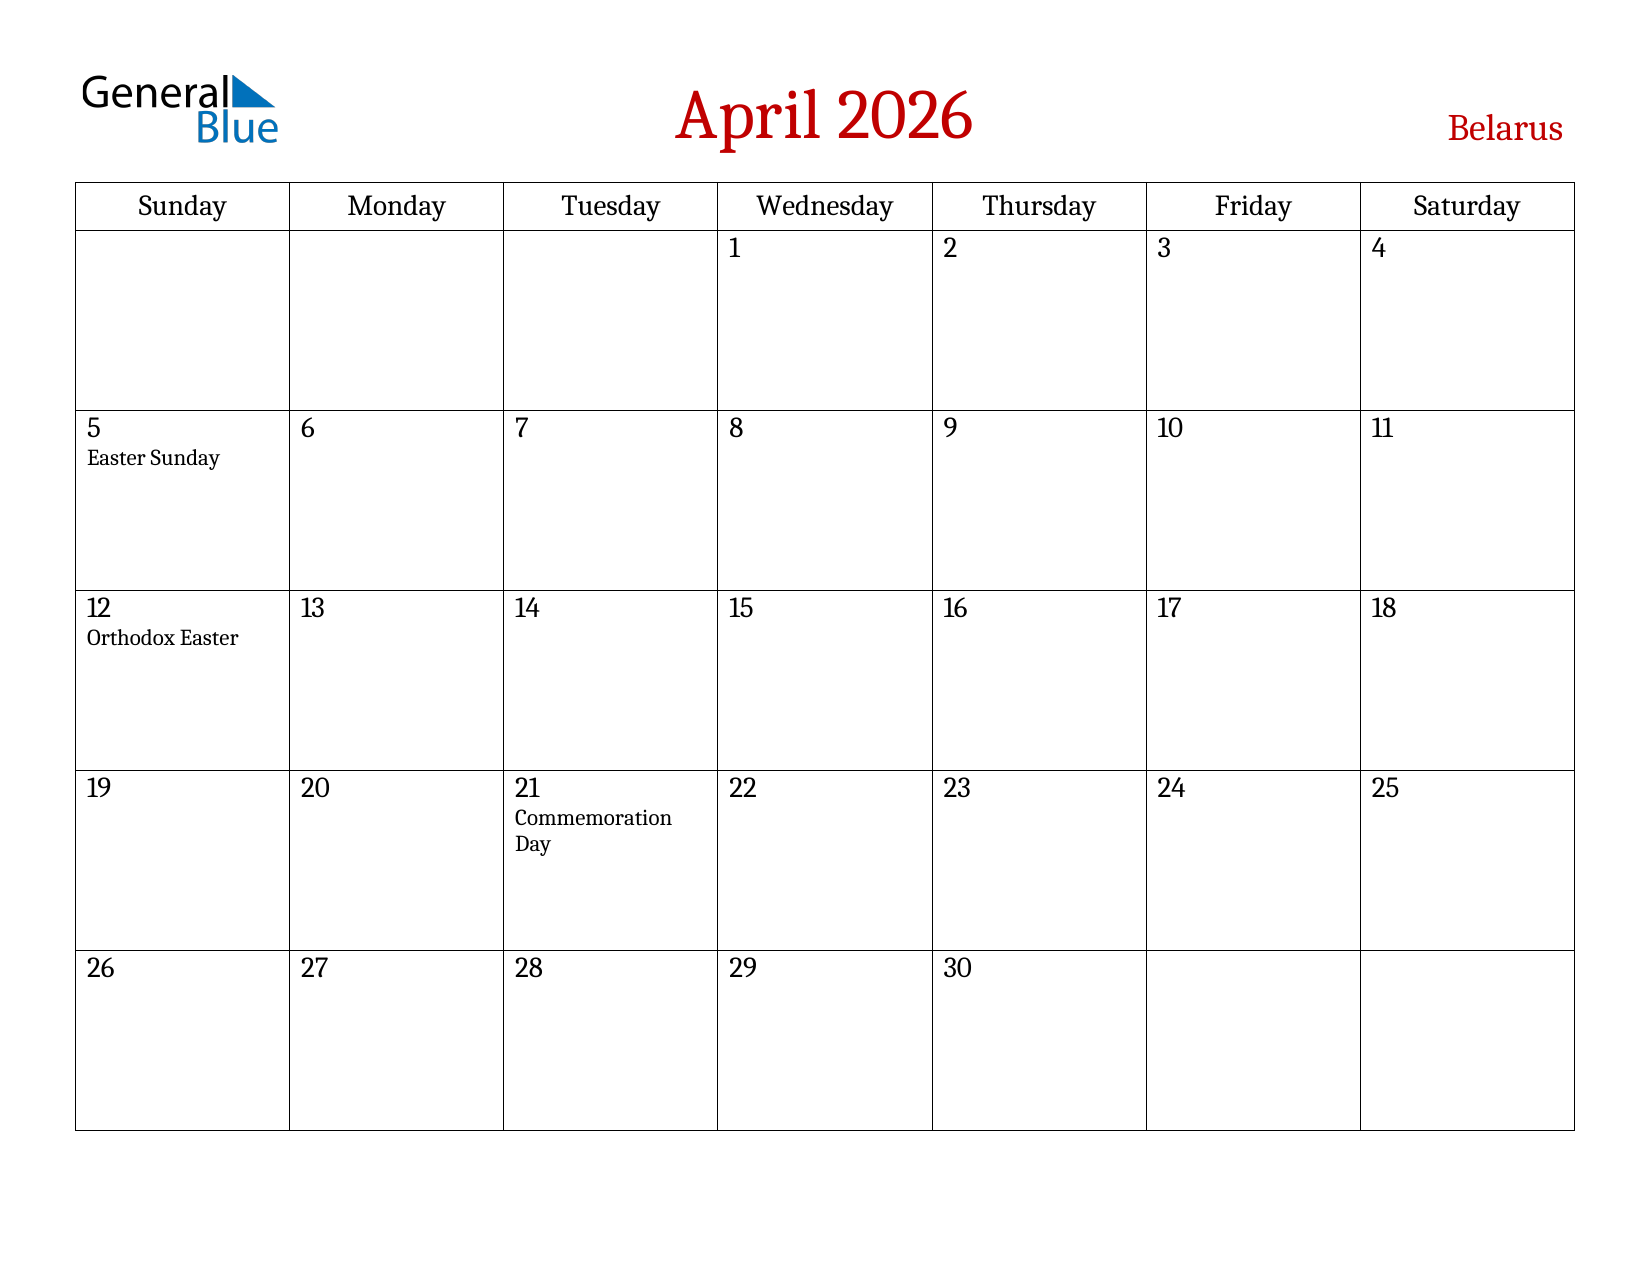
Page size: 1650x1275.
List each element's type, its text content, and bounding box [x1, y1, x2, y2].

table_cell 2 [933, 231, 1146, 264]
table_cell [290, 265, 503, 410]
table_cell 6 [290, 411, 503, 444]
table_cell Monday [290, 183, 503, 230]
table_cell [76, 805, 289, 950]
table_cell [290, 805, 503, 950]
table_cell [1361, 445, 1574, 590]
table_cell [1361, 985, 1574, 1130]
table_cell [1147, 951, 1360, 985]
table_cell [1147, 445, 1360, 590]
table_cell [504, 231, 717, 264]
table_cell [718, 445, 932, 590]
table_cell Tuesday [504, 183, 717, 230]
table_cell 1 [718, 231, 932, 264]
table_cell 29 [718, 951, 932, 985]
table_cell Friday [1147, 183, 1360, 230]
table_cell [76, 265, 289, 410]
table_cell 25 [1361, 771, 1574, 805]
table_cell [933, 805, 1146, 950]
table_cell Orthodox Easter [76, 625, 289, 770]
table_cell 12 [76, 591, 289, 625]
table_cell 30 [933, 951, 1146, 985]
table_cell 22 [718, 771, 932, 805]
table_cell 27 [290, 951, 503, 985]
table_cell [1361, 265, 1574, 410]
table_cell [1147, 985, 1360, 1130]
table_cell 14 [504, 591, 717, 625]
table_cell [504, 625, 717, 770]
table_cell 21 [504, 771, 717, 805]
table_cell Saturday [1361, 183, 1574, 230]
table_cell 10 [1147, 411, 1360, 444]
table_cell 16 [933, 591, 1146, 625]
table_cell 13 [290, 591, 503, 625]
table_cell Thursday [933, 183, 1146, 230]
table_cell 18 [1361, 591, 1574, 625]
table_cell 17 [1147, 591, 1360, 625]
table_cell [504, 265, 717, 410]
table_cell [290, 625, 503, 770]
table_cell 4 [1361, 231, 1574, 264]
table_cell [933, 985, 1146, 1130]
table_cell [290, 445, 503, 590]
table_cell [718, 625, 932, 770]
table_cell [504, 445, 717, 590]
picture [82, 75, 278, 143]
table_cell 3 [1147, 231, 1360, 264]
table_cell 15 [718, 591, 932, 625]
table_cell [1361, 805, 1574, 950]
table_cell [718, 265, 932, 410]
table_header April 2026 [504, 75, 1146, 182]
table_header Belarus [1146, 75, 1574, 182]
table_cell Commemoration Day [504, 805, 717, 950]
table_cell 8 [718, 411, 932, 444]
table_cell [933, 445, 1146, 590]
table_cell 20 [290, 771, 503, 805]
table_cell [290, 231, 503, 264]
table_cell 11 [1361, 411, 1574, 444]
table_cell [933, 625, 1146, 770]
table_cell [718, 985, 932, 1130]
table_cell 23 [933, 771, 1146, 805]
table_cell [504, 985, 717, 1130]
table_cell [1361, 951, 1574, 985]
table_cell [1361, 625, 1574, 770]
table_cell 9 [933, 411, 1146, 444]
table_cell [718, 805, 932, 950]
table_cell 5 [76, 411, 289, 444]
table_cell [1147, 625, 1360, 770]
table_cell [76, 231, 289, 264]
table_cell 24 [1147, 771, 1360, 805]
table_cell Sunday [76, 183, 289, 230]
table_cell Wednesday [718, 183, 932, 230]
table_header [76, 75, 503, 182]
table_cell 7 [504, 411, 717, 444]
table_cell 28 [504, 951, 717, 985]
table_cell [933, 265, 1146, 410]
table_cell Easter Sunday [76, 445, 289, 590]
table_cell 26 [76, 951, 289, 985]
table_cell [1147, 265, 1360, 410]
table_cell [290, 985, 503, 1130]
table_cell 19 [76, 771, 289, 805]
table_cell [76, 985, 289, 1130]
table_cell [1147, 805, 1360, 950]
